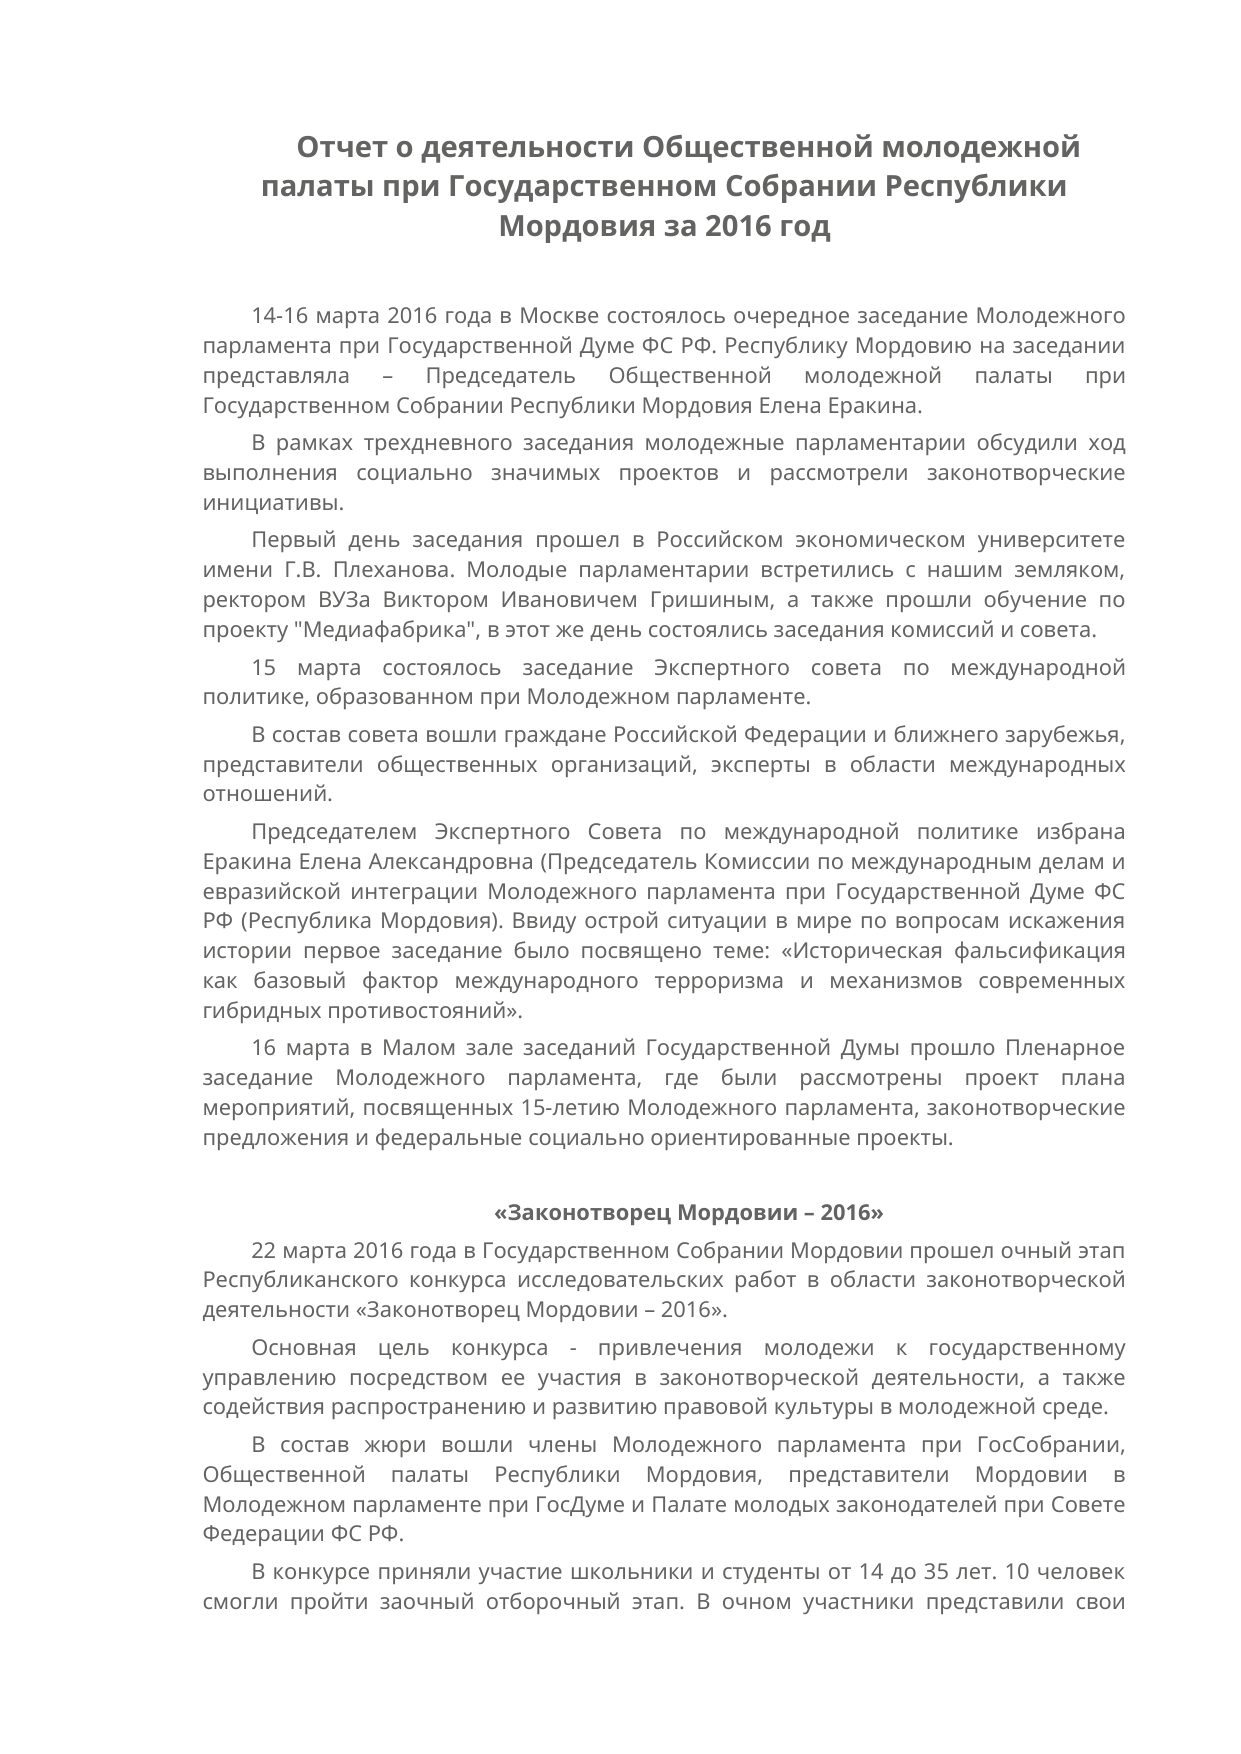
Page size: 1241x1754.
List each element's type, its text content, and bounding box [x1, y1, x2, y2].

text Первый день заседания прошел в Российском экономическом университете имени Г.В. Плеханова. Молодые парламентарии встретились с нашим земляком, ректором ВУЗа Виктором Ивановичем Гришиным, а также прошли обучение по проекту "Медиафабрика", в этот же день состоялись заседания комиссий и совета. [202, 524, 1127, 644]
text Председателем Экспертного Совета по международной политике избрана Еракина Елена Александровна (Председатель Комиссии по международным делам и евразийской интеграции Молодежного парламента при Государственной Думе ФС РФ (Республика Мордовия). Ввиду острой ситуации в мире по вопросам искажения истории первое заседание было посвящено теме: «Историческая фальсификация как базовый фактор международного терроризма и механизмов современных гибридных противостояний». [202, 816, 1127, 1024]
text В состав совета вошли граждане Российской Федерации и ближнего зарубежья, представители общественных организаций, эксперты в области международных отношений. [202, 719, 1127, 808]
text В состав жюри вошли члены Молодежного парламента при ГосСобрании, Общественной палаты Республики Мордовия, представители Мордовии в Молодежном парламенте при ГосДуме и Палате молодых законодателей при Совете Федерации ФС РФ. [202, 1429, 1127, 1548]
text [202, 1556, 1127, 1616]
text «Законотворец Мордовии – 2016» [202, 1197, 1127, 1227]
text 15 марта состоялось заседание Экспертного совета по международной политике, образованном при Молодежном парламенте. [202, 651, 1127, 711]
text 22 марта 2016 года в Государственном Собрании Мордовии прошел очный этап Республиканского конкурса исследовательских работ в области законотворческой деятельности «Законотворец Мордовии – 2016». [202, 1234, 1127, 1324]
text 14-16 марта 2016 года в Москве состоялось очередное заседание Молодежного парламента при Государственной Думе ФС РФ. Республику Мордовию на заседании представляла – Председатель Общественной молодежной палаты при Государственном Собрании Республики Мордовия Елена Еракина. [202, 300, 1127, 419]
text В рамках трехдневного заседания молодежные парламентарии обсудили ход выполнения социально значимых проектов и рассмотрели законотворческие инициативы. [202, 427, 1127, 517]
text 16 марта в Малом зале заседаний Государственной Думы прошло Пленарное заседание Молодежного парламента, где были рассмотрены проект плана мероприятий, посвященных 15-летию Молодежного парламента, законотворческие предложения и федеральные социально ориентированные проекты. [202, 1032, 1127, 1152]
text Отчет о деятельности Общественной молодежной палаты при Государственном Собрании Республики Мордовия за 2016 год [202, 126, 1127, 245]
text Основная цель конкурса - привлечения молодежи к государственному управлению посредством ее участия в законотворческой деятельности, а также содействия распространению и развитию правовой культуры в молодежной среде. [202, 1332, 1127, 1421]
